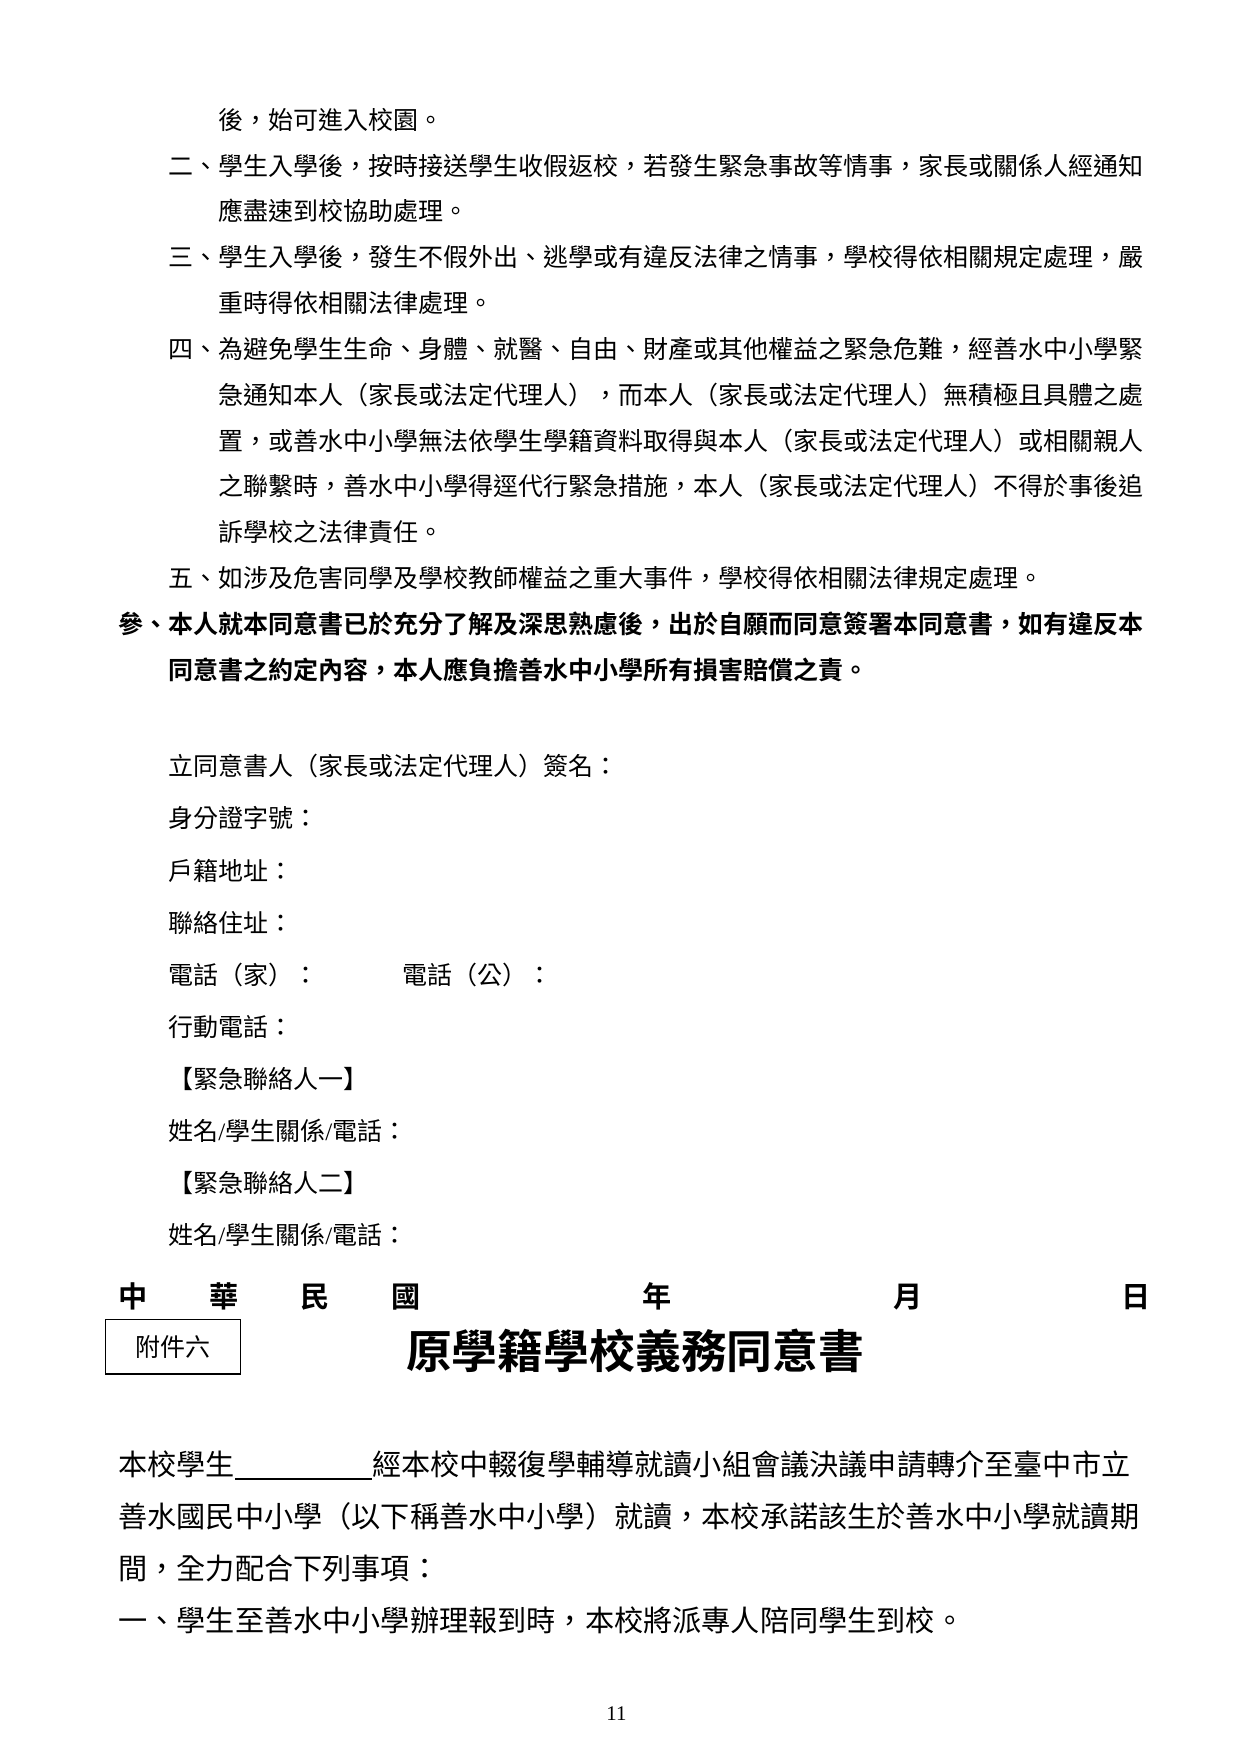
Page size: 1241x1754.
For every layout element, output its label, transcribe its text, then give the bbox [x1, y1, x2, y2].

text 本校學生 經本校中輟復學輔導就讀小組會議決議申請轉介至臺中市立善水國民中小學（以下稱善水中小學）就讀，本校承諾該生於善水中小學就讀期間，全力配合下列事項： [118, 1434, 1152, 1590]
text 四、為避免學生生命、身體、就醫、自由、財產或其他權益之緊急危難，經善水中小學緊急通知本人（家長或法定代理人），而本人（家長或法定代理人）無積極且具體之處置，或善水中小學無法依學生學籍資料取得與本人（家長或法定代理人）或相關親人之聯繫時，善水中小學得逕代行緊急措施，本人（家長或法定代理人）不得於事後追訴學校之法律責任。 [168, 322, 1152, 551]
text 二、學生入學後，按時接送學生收假返校，若發生緊急事故等情事，家長或關係人經通知應盡速到校協助處理。 [168, 138, 1152, 230]
text 原學籍學校義務同意書 [118, 1315, 1152, 1382]
text 姓名/學生關係/電話： [168, 1099, 1152, 1151]
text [168, 92, 1152, 138]
text 身分證字號： [168, 786, 1152, 838]
text 一、學生至善水中小學辦理報到時，本校將派專人陪同學生到校。 [118, 1590, 1152, 1642]
text 【緊急聯絡人二】 [168, 1151, 1152, 1203]
text 電話（家）： 電話（公）： [168, 942, 1152, 994]
text 五、如涉及危害同學及學校教師權益之重大事件，學校得依相關法律規定處理。 [168, 551, 1152, 597]
text 戶籍地址： [168, 838, 1152, 890]
text 【緊急聯絡人一】 [168, 1047, 1152, 1099]
text 立同意書人（家長或法定代理人）簽名： [168, 734, 1152, 786]
text 姓名/學生關係/電話： [168, 1203, 1152, 1255]
text 三、學生入學後，發生不假外出、逃學或有違反法律之情事，學校得依相關規定處理，嚴重時得依相關法律處理。 [168, 230, 1152, 322]
text 中 華 民 國 年 月 日 [118, 1274, 1152, 1315]
text 參、本人就本同意書已於充分了解及深思熟慮後，出於自願而同意簽署本同意書，如有違反本同意書之約定內容，本人應負擔善水中小學所有損害賠償之責。 [118, 597, 1152, 688]
text 聯絡住址： [168, 890, 1152, 942]
text 行動電話： [168, 994, 1152, 1047]
